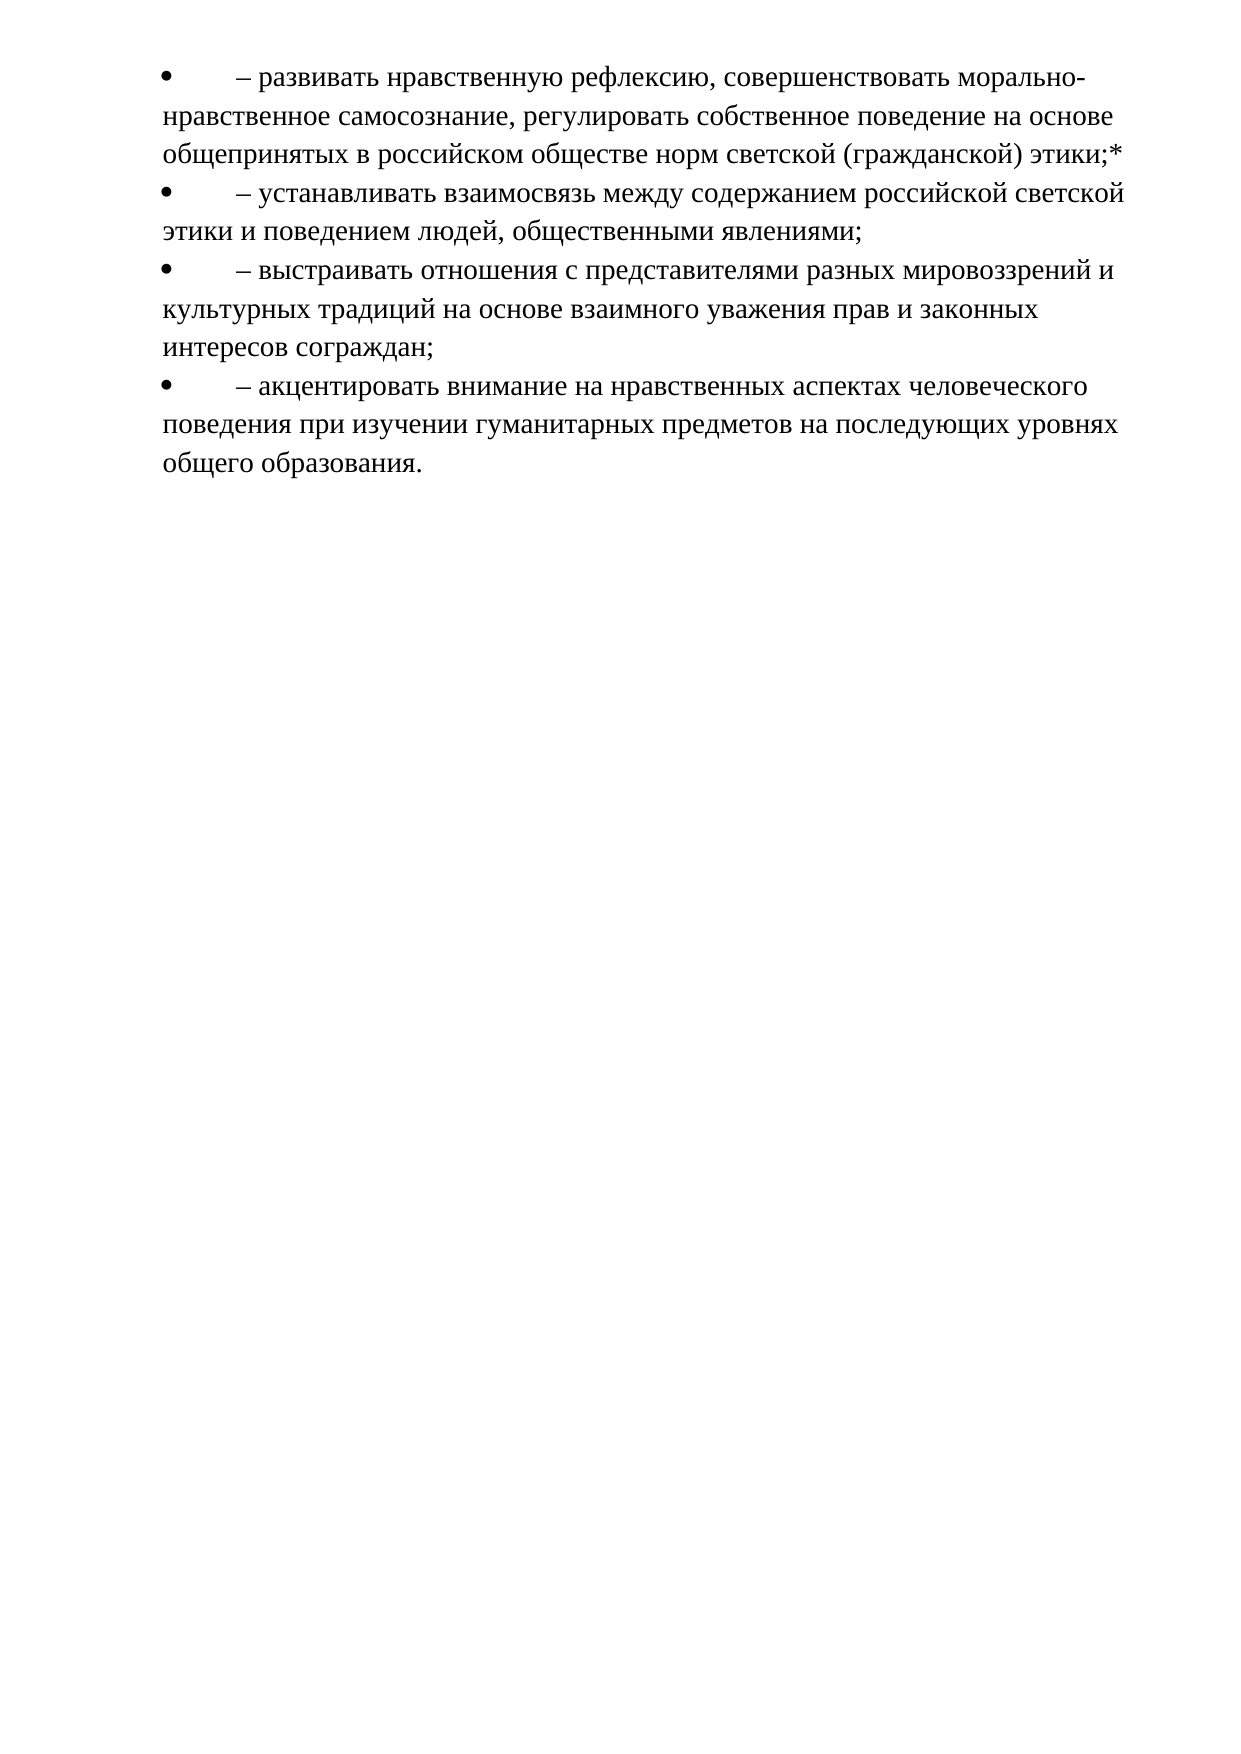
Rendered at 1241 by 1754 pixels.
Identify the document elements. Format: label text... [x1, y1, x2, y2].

list – развивать нравственную рефлексию, совершенствовать морально-нравственное самосознание, регулировать собственное поведение на основе общепринятых в российском обществе норм светской (гражданской) этики;* [161, 59, 1152, 170]
list – выстраивать отношения с представителями разных мировоззрений и культурных традиций на основе взаимного уважения прав и законных интересов сограждан; [161, 252, 1152, 363]
list – акцентировать внимание на нравственных аспектах человеческого поведения при изучении гуманитарных предметов на последующих уровнях общего образования. [161, 368, 1152, 478]
list – устанавливать взаимосвязь между содержанием российской светской этики и поведением людей, общественными явлениями; [161, 175, 1152, 247]
